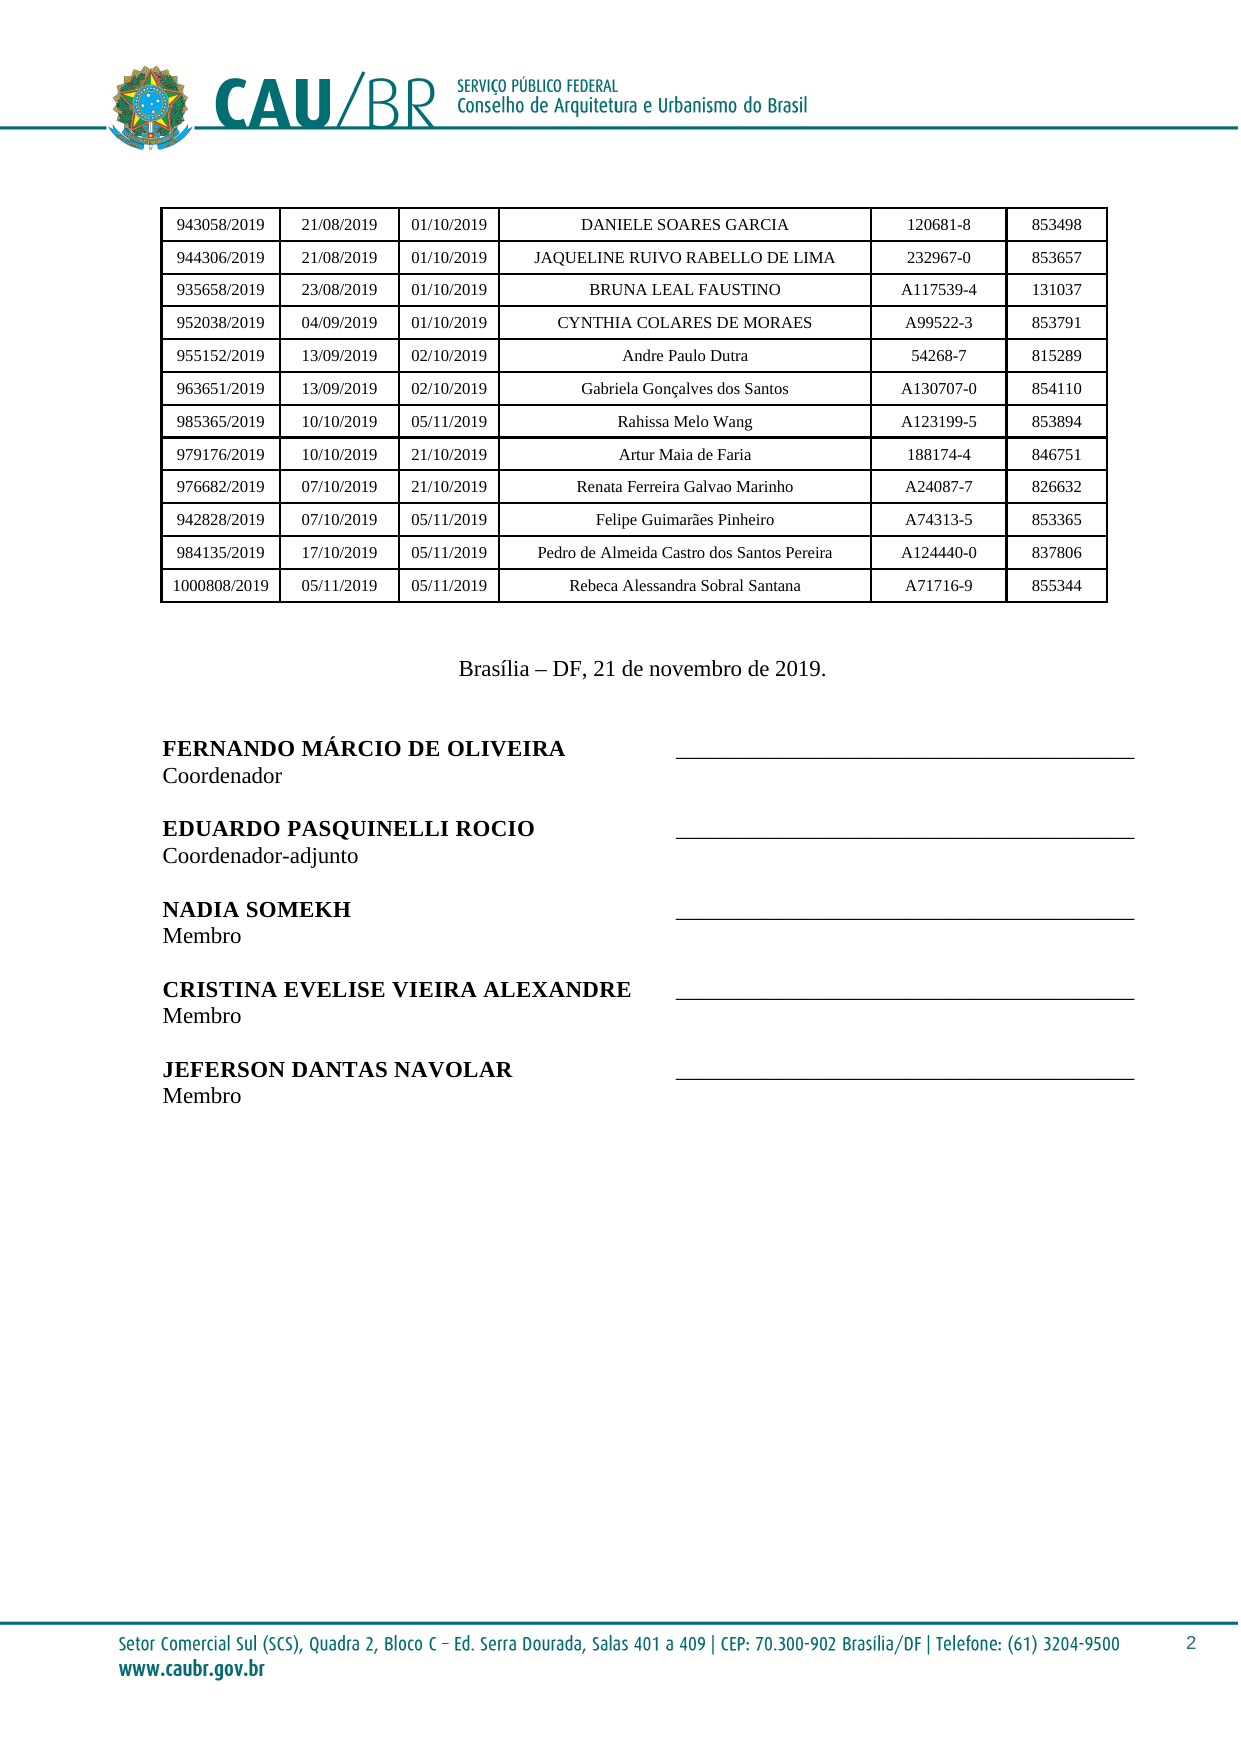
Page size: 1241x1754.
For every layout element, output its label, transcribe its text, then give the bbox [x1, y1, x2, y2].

table_cell 120681-8 [872, 209, 1005, 239]
table_cell Jeferson Dantas Navolar Membro [152, 1056, 664, 1135]
table_cell 10/10/2019 [281, 406, 398, 436]
table_cell A117539-4 [872, 275, 1005, 305]
table_cell 853365 [1008, 504, 1106, 535]
table_cell 01/10/2019 [400, 209, 498, 239]
table_cell 10/10/2019 [281, 439, 398, 469]
table_cell 04/09/2019 [281, 307, 398, 338]
table_cell 935658/2019 [163, 275, 279, 305]
table_cell 01/10/2019 [400, 242, 498, 272]
table_cell 853657 [1008, 242, 1106, 272]
table_cell 853894 [1008, 406, 1106, 436]
table_cell 01/10/2019 [400, 275, 498, 305]
table_cell DANIELE SOARES GARCIA [500, 209, 870, 239]
table_cell 232967-0 [872, 242, 1005, 272]
table_cell 21/08/2019 [281, 209, 398, 239]
table_cell CRISTINA EVELISE VIEIRA ALEXANDRE Membro [152, 976, 664, 1055]
table_cell 826632 [1008, 471, 1106, 502]
table_cell 854110 [1008, 373, 1106, 404]
table_cell A74313-5 [872, 504, 1005, 535]
table_cell 05/11/2019 [400, 537, 498, 568]
table_cell 984135/2019 [163, 537, 279, 568]
table_cell 01/10/2019 [400, 307, 498, 338]
table_cell ________________________________________ [665, 1056, 1151, 1135]
table_cell A124440-0 [872, 537, 1005, 568]
table_cell 02/10/2019 [400, 340, 498, 371]
table_cell 07/10/2019 [281, 471, 398, 502]
table_cell 815289 [1008, 340, 1106, 371]
table_cell 23/08/2019 [281, 275, 398, 305]
table_cell 05/11/2019 [281, 570, 398, 601]
table_cell 02/10/2019 [400, 373, 498, 404]
table_cell CYNTHIA COLARES DE MORAES [500, 307, 870, 338]
table_cell 837806 [1008, 537, 1106, 568]
table_cell 188174-4 [872, 439, 1005, 469]
table_cell 13/09/2019 [281, 373, 398, 404]
table_cell 07/10/2019 [281, 504, 398, 535]
table_cell Felipe Guimarães Pinheiro [500, 504, 870, 535]
table_header ________________________________________ [665, 735, 1151, 814]
table_cell Renata Ferreira Galvao Marinho [500, 471, 870, 502]
table_cell Pedro de Almeida Castro dos Santos Pereira [500, 537, 870, 568]
table_cell Rahissa Melo Wang [500, 406, 870, 436]
table_cell 05/11/2019 [400, 504, 498, 535]
table_cell 955152/2019 [163, 340, 279, 371]
table_cell 21/08/2019 [281, 242, 398, 272]
table_cell Artur Maia de Faria [500, 439, 870, 469]
table_cell BRUNA LEAL FAUSTINO [500, 275, 870, 305]
table_cell 952038/2019 [163, 307, 279, 338]
table_cell Rebeca Alessandra Sobral Santana [500, 570, 870, 601]
table_header Fernando Márcio de Oliveira Coordenador [152, 735, 664, 814]
table_cell A99522-3 [872, 307, 1005, 338]
table_cell A71716-9 [872, 570, 1005, 601]
table_cell 846751 [1008, 439, 1106, 469]
table_cell 963651/2019 [163, 373, 279, 404]
table_cell 976682/2019 [163, 471, 279, 502]
table_cell Nadia Somekh Membro [152, 896, 664, 975]
table_cell 05/11/2019 [400, 406, 498, 436]
table_cell A130707-0 [872, 373, 1005, 404]
table_cell 131037 [1008, 275, 1106, 305]
table_cell 853498 [1008, 209, 1106, 239]
table_cell 942828/2019 [163, 504, 279, 535]
table_cell JAQUELINE RUIVO RABELLO DE LIMA [500, 242, 870, 272]
table_cell 853791 [1008, 307, 1106, 338]
table_cell 985365/2019 [163, 406, 279, 436]
table_cell 944306/2019 [163, 242, 279, 272]
table_cell 1000808/2019 [163, 570, 279, 601]
table_cell Gabriela Gonçalves dos Santos [500, 373, 870, 404]
table_cell 21/10/2019 [400, 471, 498, 502]
table_cell 05/11/2019 [400, 570, 498, 601]
table_cell 943058/2019 [163, 209, 279, 239]
text Brasília – DF, 21 de novembro de 2019. [162, 655, 1123, 682]
table_cell 855344 [1008, 570, 1106, 601]
table_cell Eduardo Pasquinelli Rocio Coordenador-adjunto [152, 816, 664, 894]
table_cell 979176/2019 [163, 439, 279, 469]
table_cell ________________________________________ [665, 816, 1151, 894]
picture [0, 0, 1238, 178]
table_cell Andre Paulo Dutra [500, 340, 870, 371]
table_cell 13/09/2019 [281, 340, 398, 371]
table_cell A24087-7 [872, 471, 1005, 502]
table_cell 21/10/2019 [400, 439, 498, 469]
picture [0, 1579, 1238, 1754]
table_cell 17/10/2019 [281, 537, 398, 568]
table_cell ________________________________________ [665, 896, 1151, 975]
table_cell ________________________________________ [665, 976, 1151, 1055]
table_cell 54268-7 [872, 340, 1005, 371]
table_cell A123199-5 [872, 406, 1005, 436]
